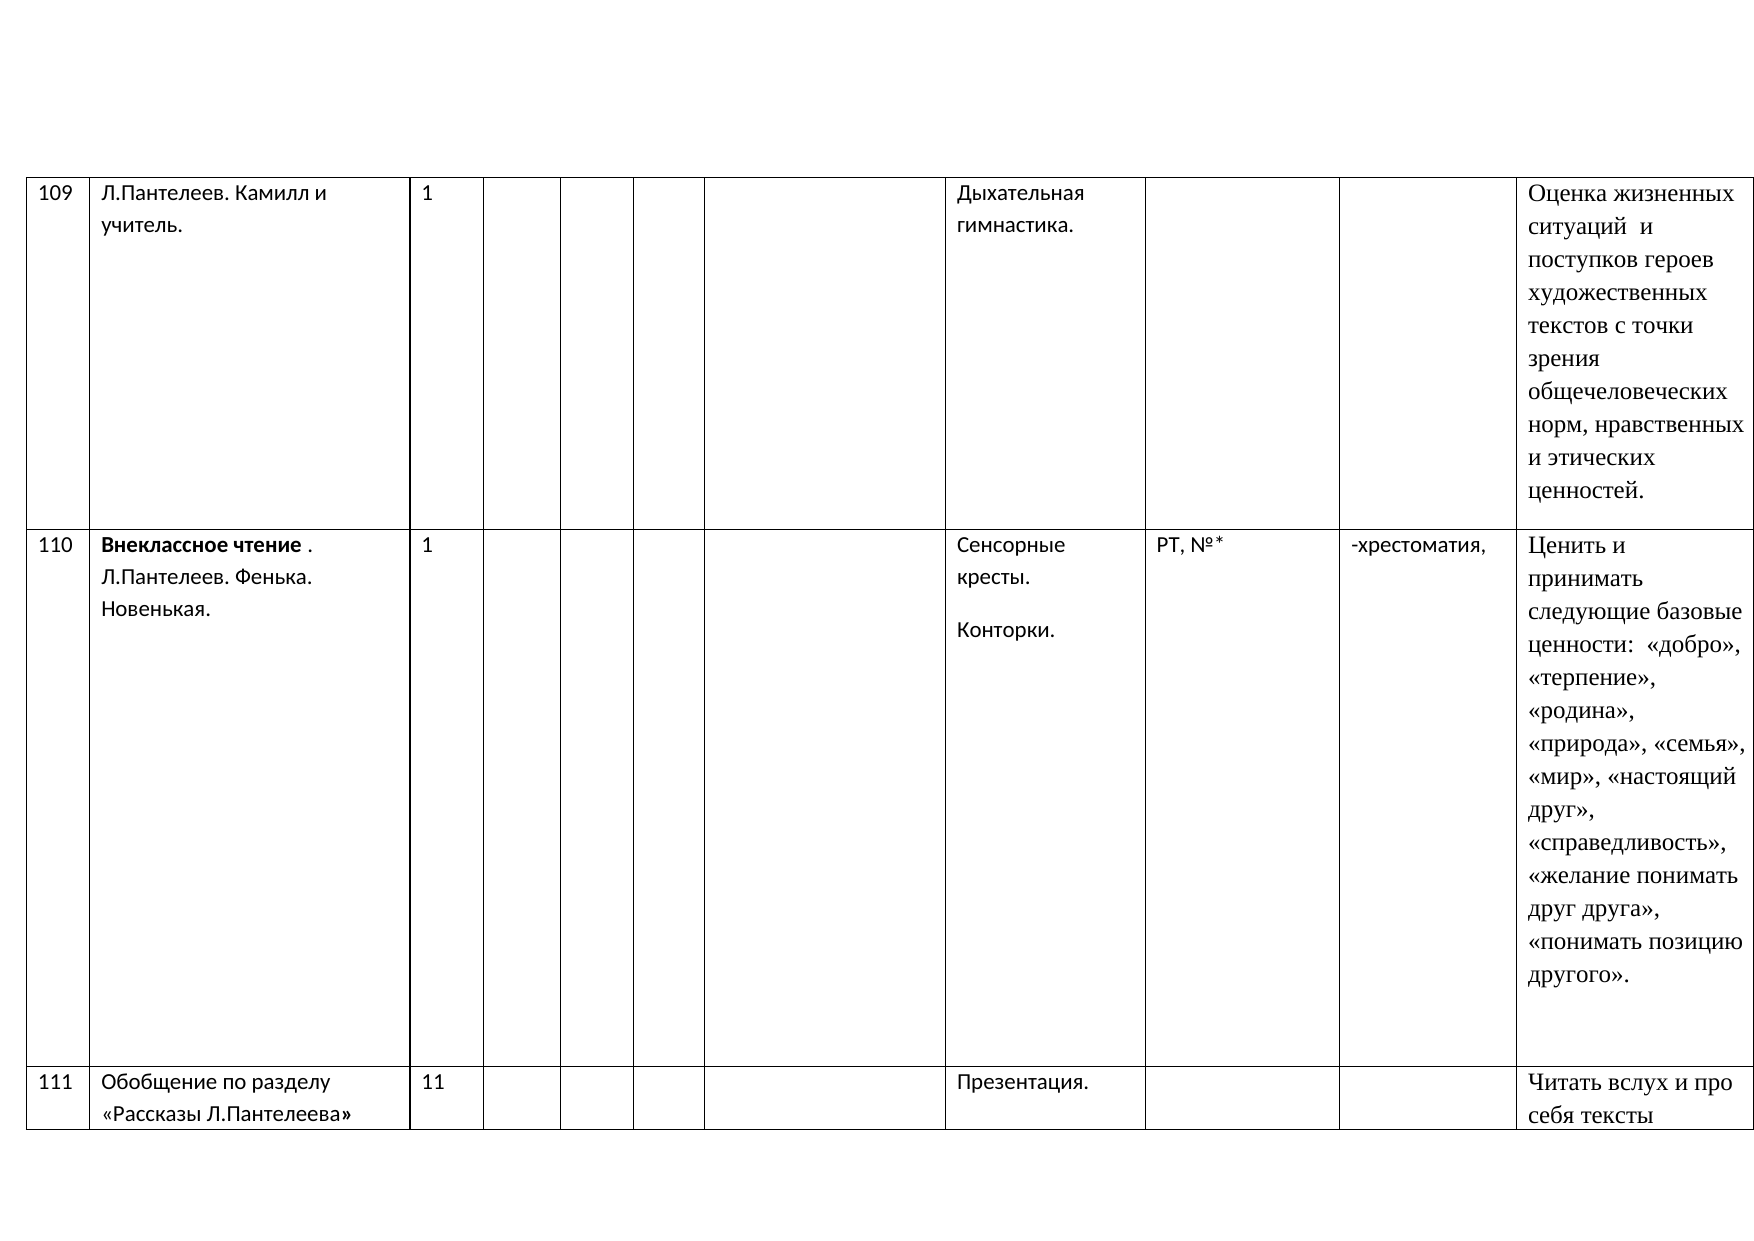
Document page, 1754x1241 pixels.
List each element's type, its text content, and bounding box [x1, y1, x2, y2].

table_cell [1340, 1067, 1516, 1128]
table_cell Оценка жизненных ситуаций и поступков героев художественных текстов с точки зрения общечеловеческих норм, нравственных и этических ценностей. [1517, 178, 1753, 529]
table_cell 111 [27, 1067, 89, 1128]
table_cell Дыхательная гимнастика. [946, 178, 1145, 529]
table_cell Сенсорные кресты. Конторки. [946, 530, 1145, 1066]
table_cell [90, 1067, 409, 1128]
table_cell [705, 1067, 945, 1128]
table_cell [705, 178, 945, 529]
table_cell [90, 178, 409, 529]
table_cell 11 [411, 1067, 483, 1128]
table_cell [1146, 1067, 1339, 1128]
table_cell [1340, 178, 1516, 529]
table_cell -хрестоматия, [1340, 530, 1516, 1066]
table_cell 110 [27, 530, 89, 1066]
table_cell [484, 1067, 560, 1128]
table_cell [1146, 178, 1339, 529]
table_cell Внеклассное чтение . Л.Пантелеев. Фенька. Новенькая. [90, 530, 409, 1066]
table_cell [705, 530, 945, 1066]
table_cell [634, 178, 704, 529]
table_cell 109 [27, 178, 89, 529]
table_cell [561, 530, 633, 1066]
table_cell Ценить и принимать следующие базовые ценности: «добро», «терпение», «родина», «природа», «семья», «мир», «настоящий друг», «справедливость», «желание понимать друг друга», «понимать позицию другого». [1517, 530, 1753, 1066]
table_cell 1 [411, 530, 483, 1066]
table_cell [634, 530, 704, 1066]
table_cell [561, 1067, 633, 1128]
table_cell Презентация. [946, 1067, 1145, 1128]
table_cell [484, 178, 560, 529]
table_cell [484, 530, 560, 1066]
table_cell [561, 178, 633, 529]
table_cell 1 [411, 178, 483, 529]
table_cell РТ, №* [1146, 530, 1339, 1066]
table_cell [634, 1067, 704, 1128]
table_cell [1517, 1067, 1753, 1128]
